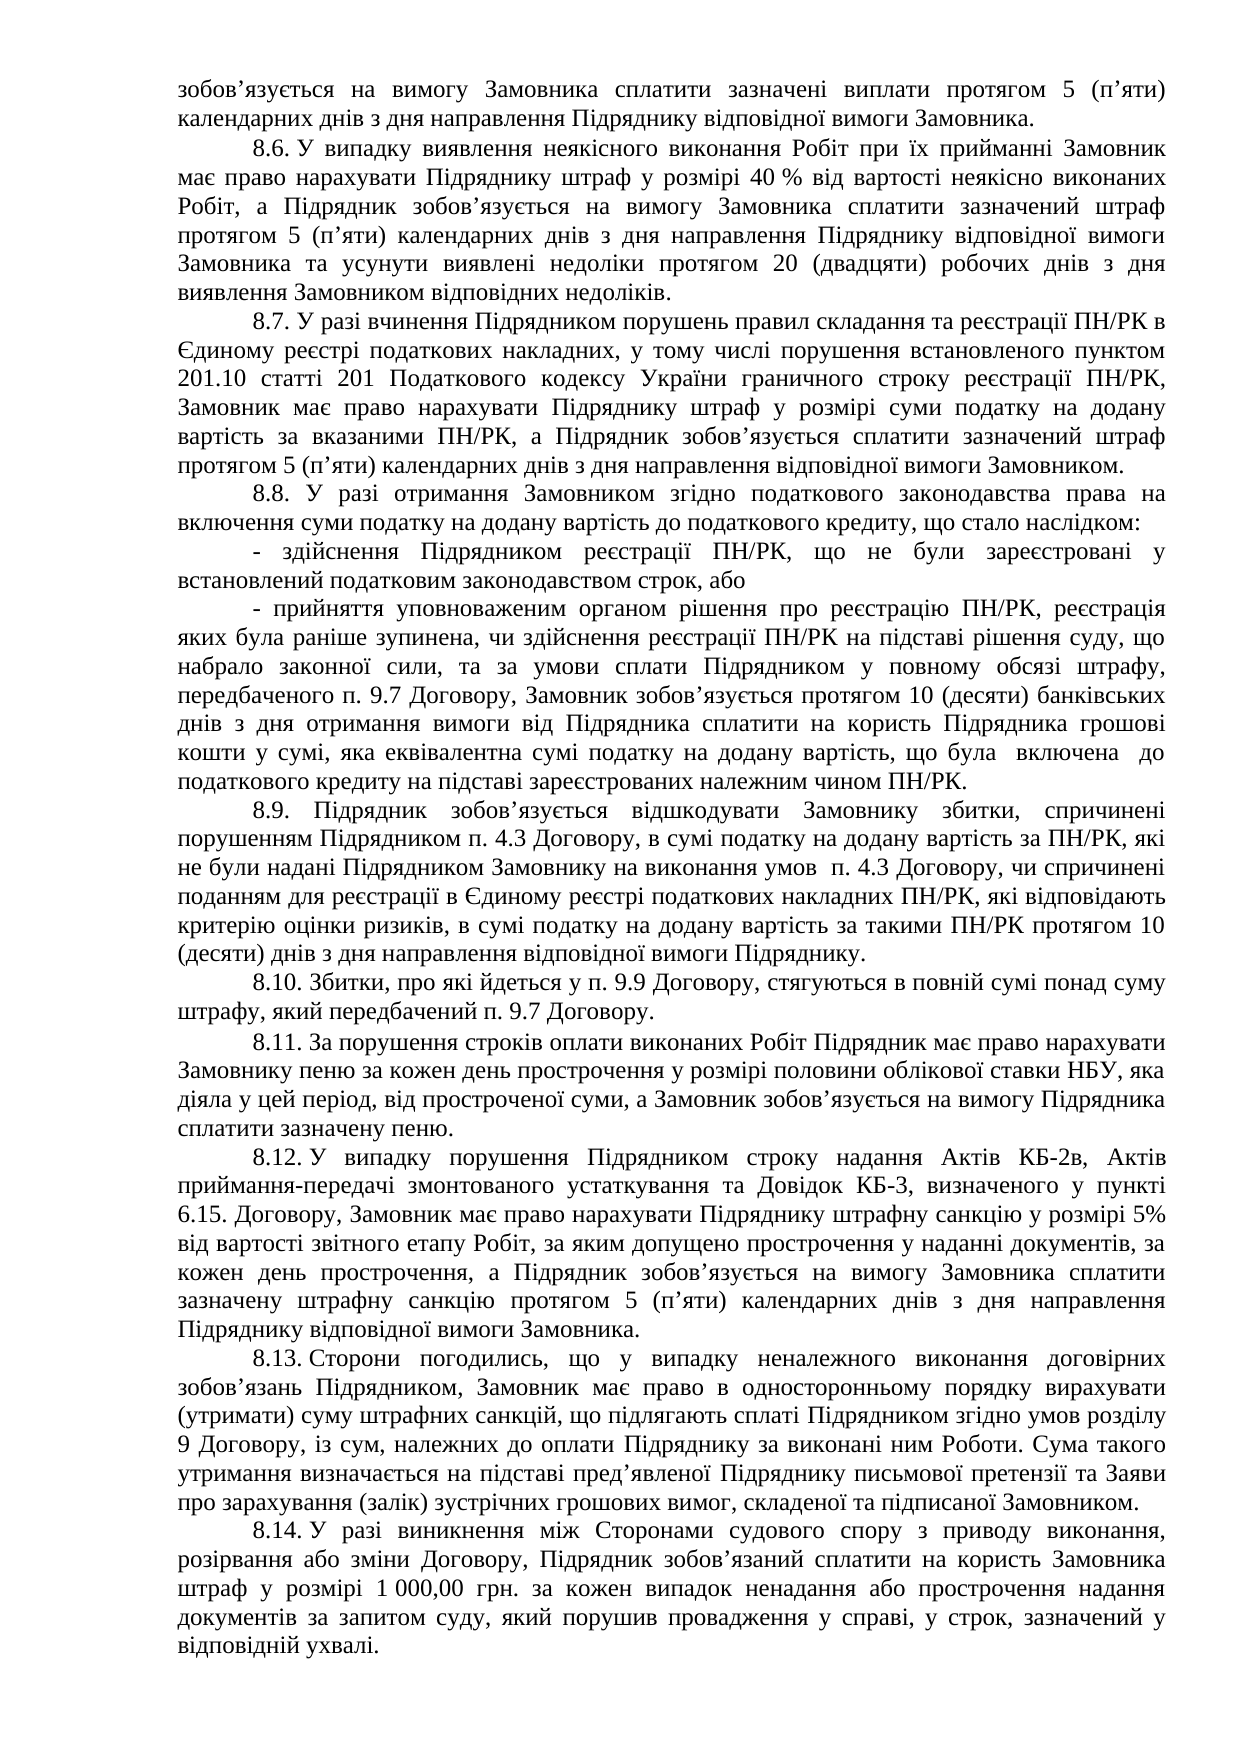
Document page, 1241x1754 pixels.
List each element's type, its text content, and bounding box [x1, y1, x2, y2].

list 8.12. У випадку порушення Підрядником строку надання Актів КБ-2в, Актів приймання-передачі змонтованого устаткування та Довідок КБ-3, визначеного у пункті 6.15. Договору, Замовник має право нарахувати Підряднику штрафну санкцію у розмірі 5% від вартості звітного етапу Робіт, за яким допущено прострочення у наданні документів, за кожен день прострочення, а Підрядник зобов’язується на вимогу Замовника сплатити зазначену штрафну санкцію протягом 5 (п’яти) календарних днів з дня направлення Підряднику відповідної вимоги Замовника. [177, 1142, 1167, 1343]
list 8.9. Підрядник зобов’язується відшкодувати Замовнику збитки, спричинені порушенням Підрядником п. 4.3 Договору, в сумі податку на додану вартість за ПН/РК, які не були надані Підрядником Замовнику на виконання умов п. 4.3 Договору, чи спричинені поданням для реєстрації в Єдиному реєстрі податкових накладних ПН/РК, які відповідають критерію оцінки ризиків, в сумі податку на додану вартість за такими ПН/РК протягом 10 (десяти) днів з дня направлення відповідної вимоги Підряднику. [177, 795, 1167, 967]
text 8.6. У випадку виявлення неякісного виконання Робіт при їх прийманні Замовник має право нарахувати Підряднику штраф у розмірі 40 % від вартості неякісно виконаних Робіт, а Підрядник зобов’язується на вимогу Замовника сплатити зазначений штраф протягом 5 (п’яти) календарних днів з дня направлення Підряднику відповідної вимоги Замовника та усунути виявлені недоліки протягом 20 (двадцяти) робочих днів з дня виявлення Замовником відповідних недоліків. [177, 133, 1167, 306]
list 8.13. Сторони погодились, що у випадку неналежного виконання договірних зобов’язань Підрядником, Замовник має право в односторонньому порядку вирахувати (утримати) суму штрафних санкцій, що підлягають сплаті Підрядником згідно умов розділу 9 Договору, із сум, належних до оплати Підряднику за виконані ним Роботи. Сума такого утримання визначається на підставі пред’явленої Підряднику письмової претензії та Заяви про зарахування (залік) зустрічних грошових вимог, складеної та підписаної Замовником. [177, 1343, 1167, 1516]
text 8.11. За порушення строків оплати виконаних Робіт Підрядник має право нарахувати Замовнику пеню за кожен день прострочення у розмірі половини облікової ставки НБУ, яка діяла у цей період, від простроченої суми, а Замовник зобов’язується на вимогу Підрядника сплатити зазначену пеню. [177, 1027, 1167, 1142]
list - прийняття уповноваженим органом рішення про реєстрацію ПН/РК, реєстрація яких була раніше зупинена, чи здійснення реєстрації ПН/РК на підставі рішення суду, що набрало законної сили, та за умови сплати Підрядником у повному обсязі штрафу, передбаченого п. 9.7 Договору, Замовник зобов’язується протягом 10 (десяти) банківських днів з дня отримання вимоги від Підрядника сплатити на користь Підрядника грошові кошти у сумі, яка еквівалентна сумі податку на додану вартість, що була включена до податкового кредиту на підставі зареєстрованих належним чином ПН/РК. [177, 593, 1167, 795]
list 8.10. Збитки, про які йдеться у п. 9.9 Договору, стягуються в повній сумі понад суму штрафу, який передбачений п. 9.7 Договору. [177, 967, 1167, 1025]
list - здійснення Підрядником реєстрації ПН/РК, що не були зареєстровані у встановлений податковим законодавством строк, або [177, 536, 1167, 593]
list 8.8. У разі отримання Замовником згідно податкового законодавства права на включення суми податку на додану вартість до податкового кредиту, що стало наслідком: [177, 478, 1167, 536]
list 8.14. У разі виникнення між Сторонами судового спору з приводу виконання, розірвання або зміни Договору, Підрядник зобов’язаний сплатити на користь Замовника штраф у розмірі 1 000,00 грн. за кожен випадок ненадання або прострочення надання документів за запитом суду, який порушив провадження у справі, у строк, зазначений у відповідній ухвалі. [177, 1516, 1167, 1659]
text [177, 74, 1167, 131]
list 8.7. У разі вчинення Підрядником порушень правил складання та реєстрації ПН/РК в Єдиному реєстрі податкових накладних, у тому числі порушення встановленого пунктом 201.10 статті 201 Податкового кодексу України граничного строку реєстрації ПН/РК, Замовник має право нарахувати Підряднику штраф у розмірі суми податку на додану вартість за вказаними ПН/РК, а Підрядник зобов’язується сплатити зазначений штраф протягом 5 (п’яти) календарних днів з дня направлення відповідної вимоги Замовником. [177, 306, 1167, 478]
